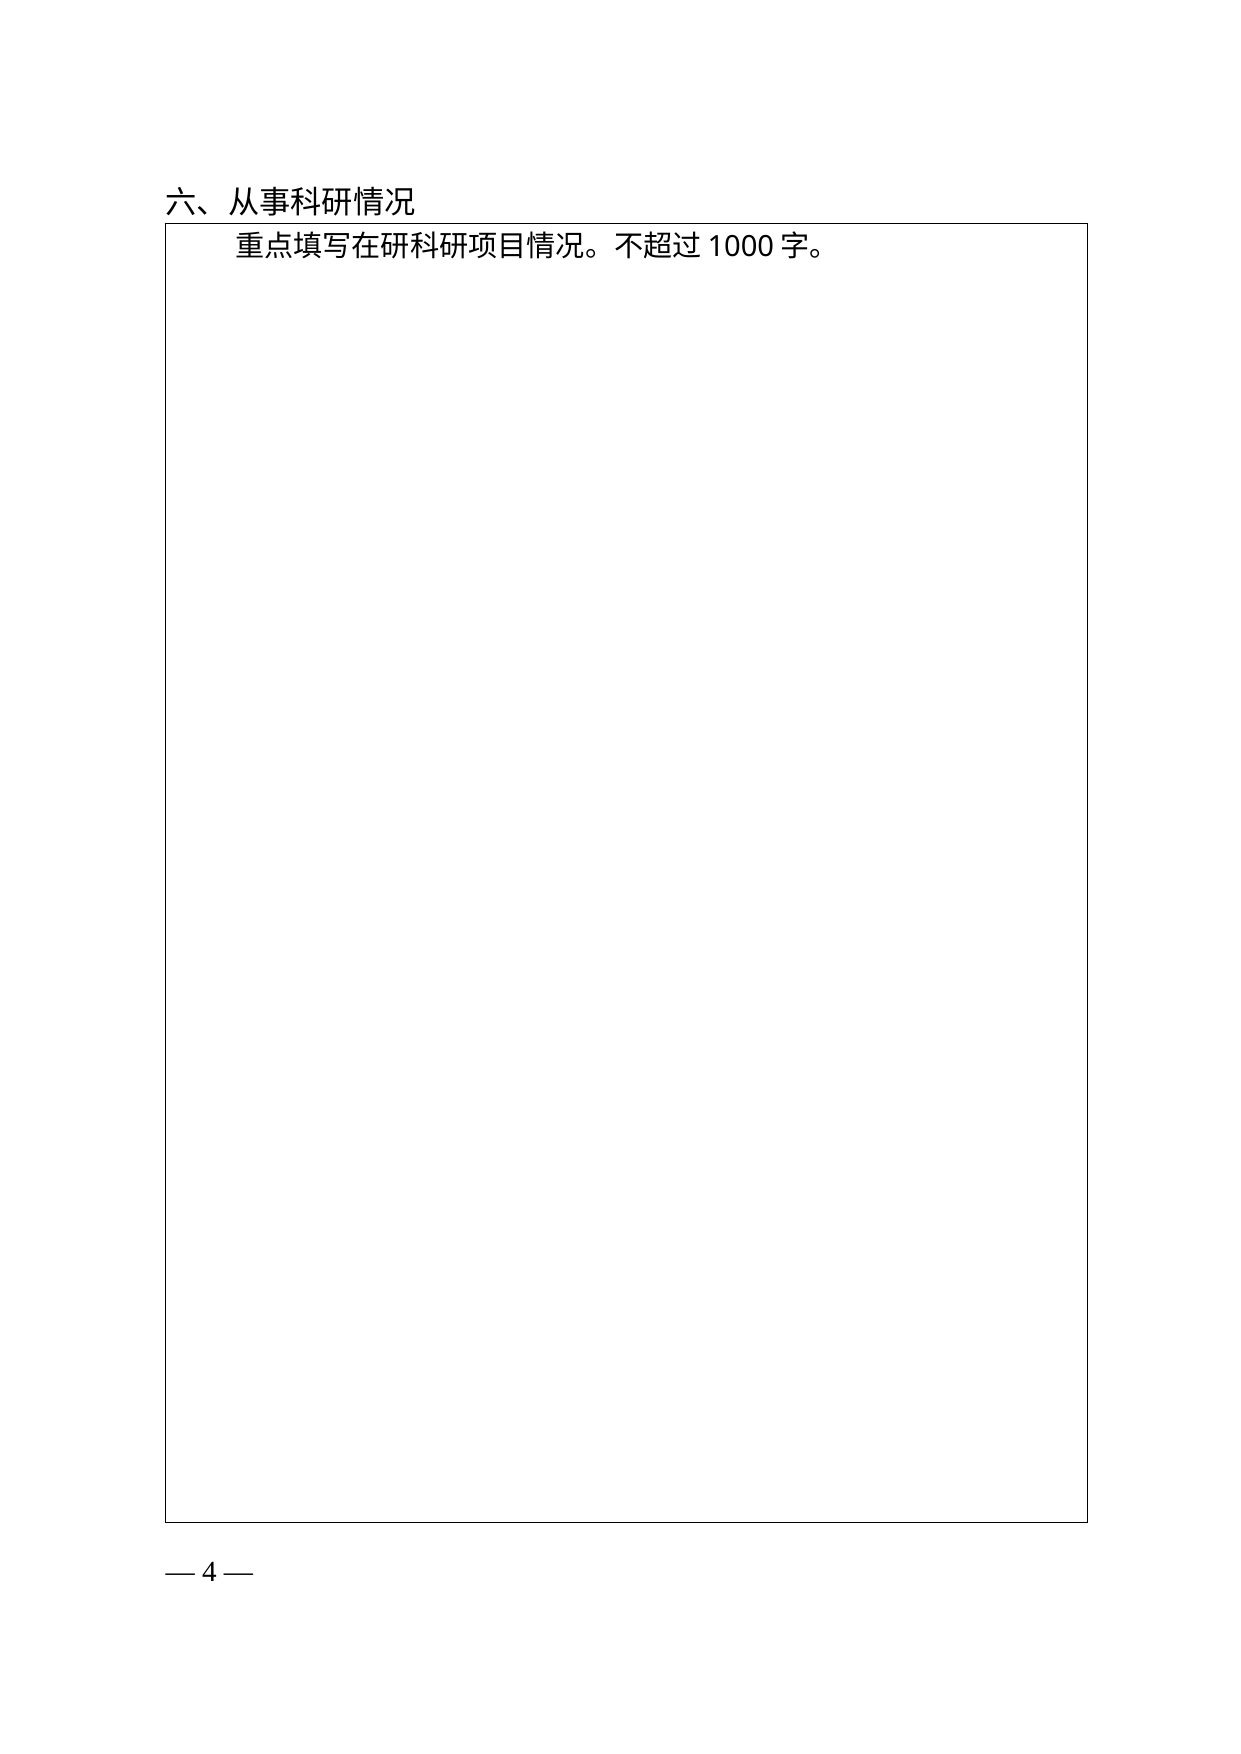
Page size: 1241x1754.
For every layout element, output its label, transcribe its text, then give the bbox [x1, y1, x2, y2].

table_header 重点填写在研科研项目情况。不超过1000字。 [166, 224, 1087, 1522]
text 六、从事科研情况 [165, 177, 1087, 222]
